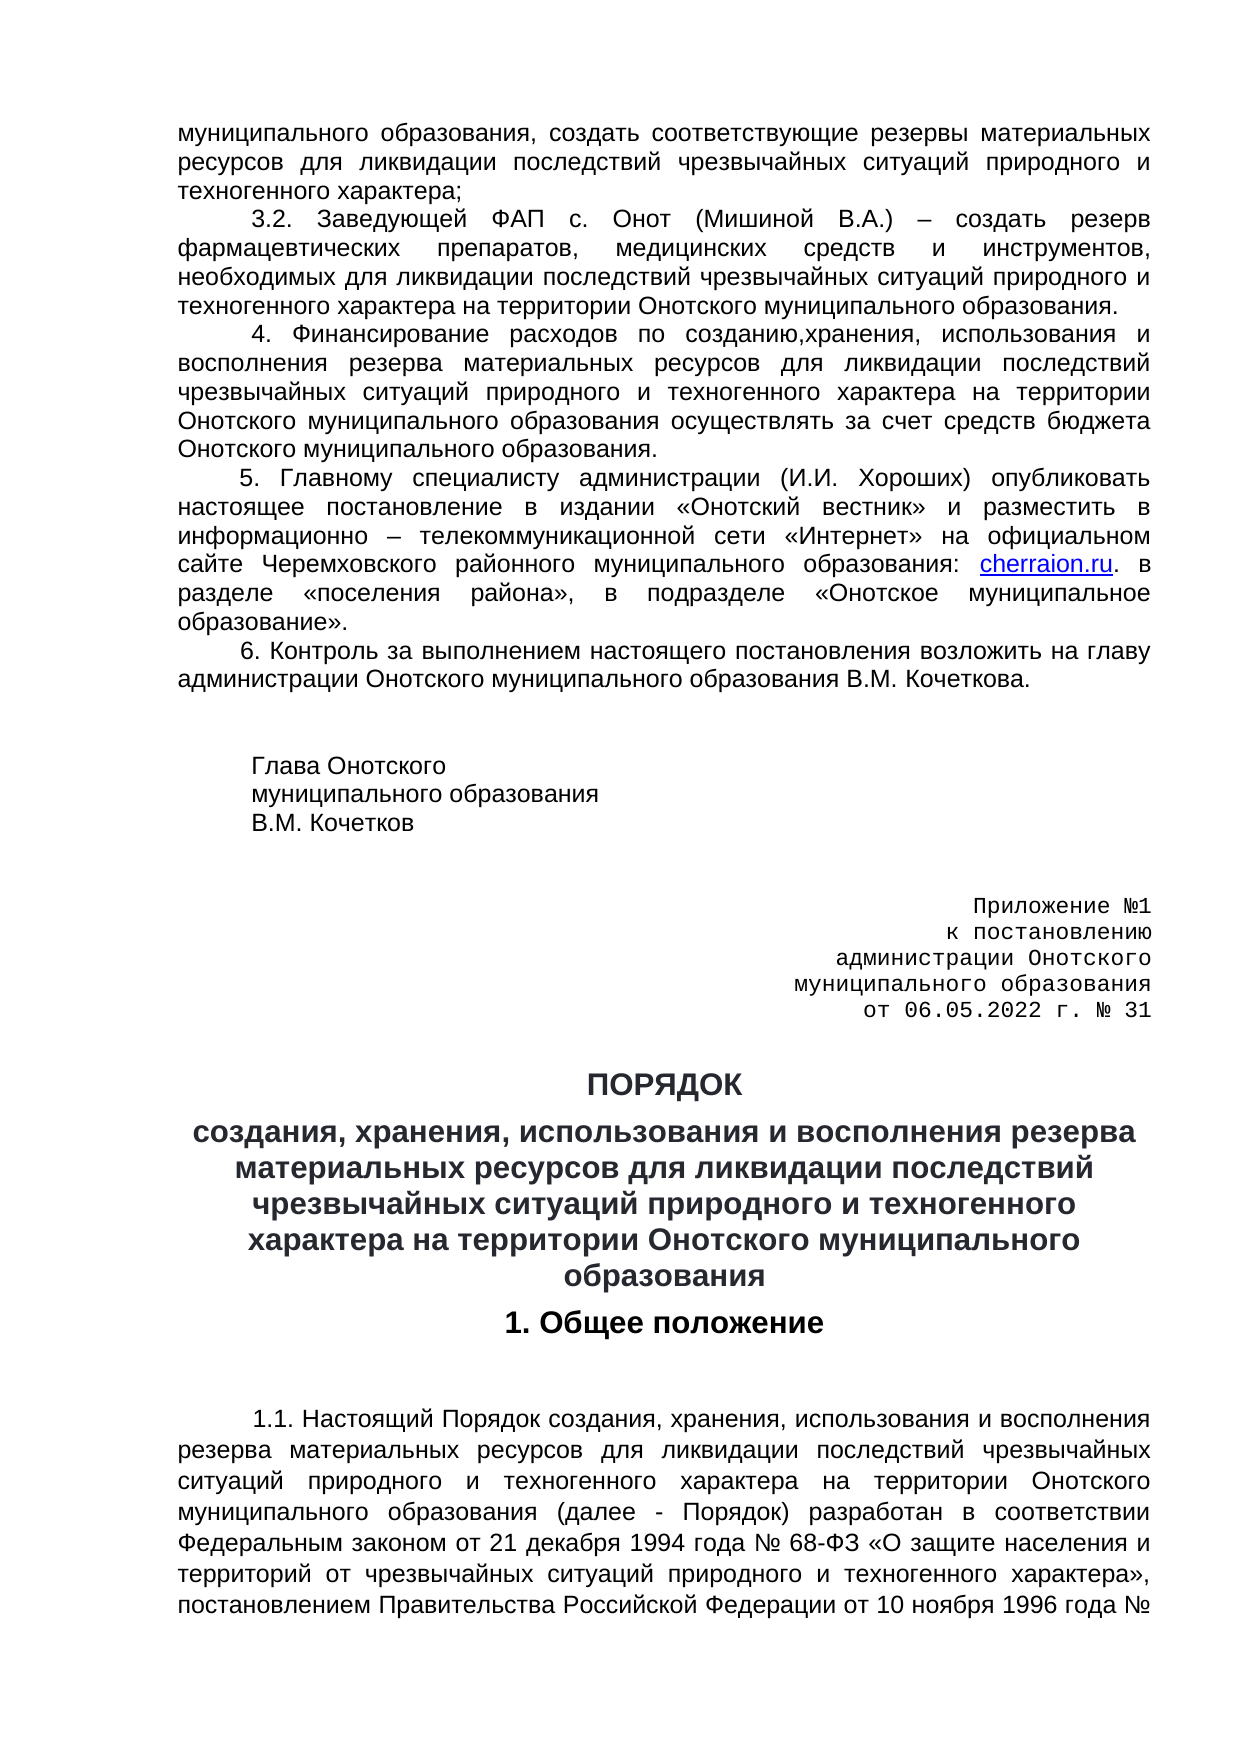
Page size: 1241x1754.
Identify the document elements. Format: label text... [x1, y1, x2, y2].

subtitle создания, хранения, использования и восполнения резерва материальных ресурсов для ликвидации последствий чрезвычайных ситуаций природного и техногенного характера на территории Онотского муниципального образования [177, 1113, 1152, 1293]
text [177, 118, 1152, 204]
text от 06.05.2022 г. № 31 [693, 998, 1152, 1024]
text 3.2. Заведующей ФАП с. Онот (Мишиной В.А.) – создать резерв фармацевтических препаратов, медицинских средств и инструментов, необходимых для ликвидации последствий чрезвычайных ситуаций природного и техногенного характера на территории Онотского муниципального образования. [177, 204, 1152, 319]
text В.М. Кочетков [177, 808, 1152, 837]
text 5. Главному специалисту администрации (И.И. Хороших) опубликовать настоящее постановление в издании «Онотский вестник» и разместить в информационно – телекоммуникационной сети «Интернет» на официальном сайте Черемховского районного муниципального образования: cherraion.ru. в разделе «поселения района», в подразделе «Онотское муниципальное образование». [177, 463, 1152, 636]
text 4. Финансирование расходов по созданию,хранения, использования и восполнения резерва материальных ресурсов для ликвидации последствий чрезвычайных ситуаций природного и техногенного характера на территории Онотского муниципального образования осуществлять за счет средств бюджета Онотского муниципального образования. [177, 319, 1152, 463]
subtitle 1. Общее положение [177, 1304, 1152, 1340]
text Приложение №1 [767, 894, 1152, 920]
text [177, 1404, 1152, 1619]
subtitle ПОРЯДОК [177, 1066, 1152, 1102]
text к постановлению администрации Онотского муниципального образования [767, 920, 1152, 998]
text муниципального образования [177, 779, 1152, 808]
text 6. Контроль за выполнением настоящего постановления возложить на главу администрации Онотского муниципального образования В.М. Кочеткова. [177, 636, 1152, 693]
text Глава Онотского [177, 751, 1152, 779]
